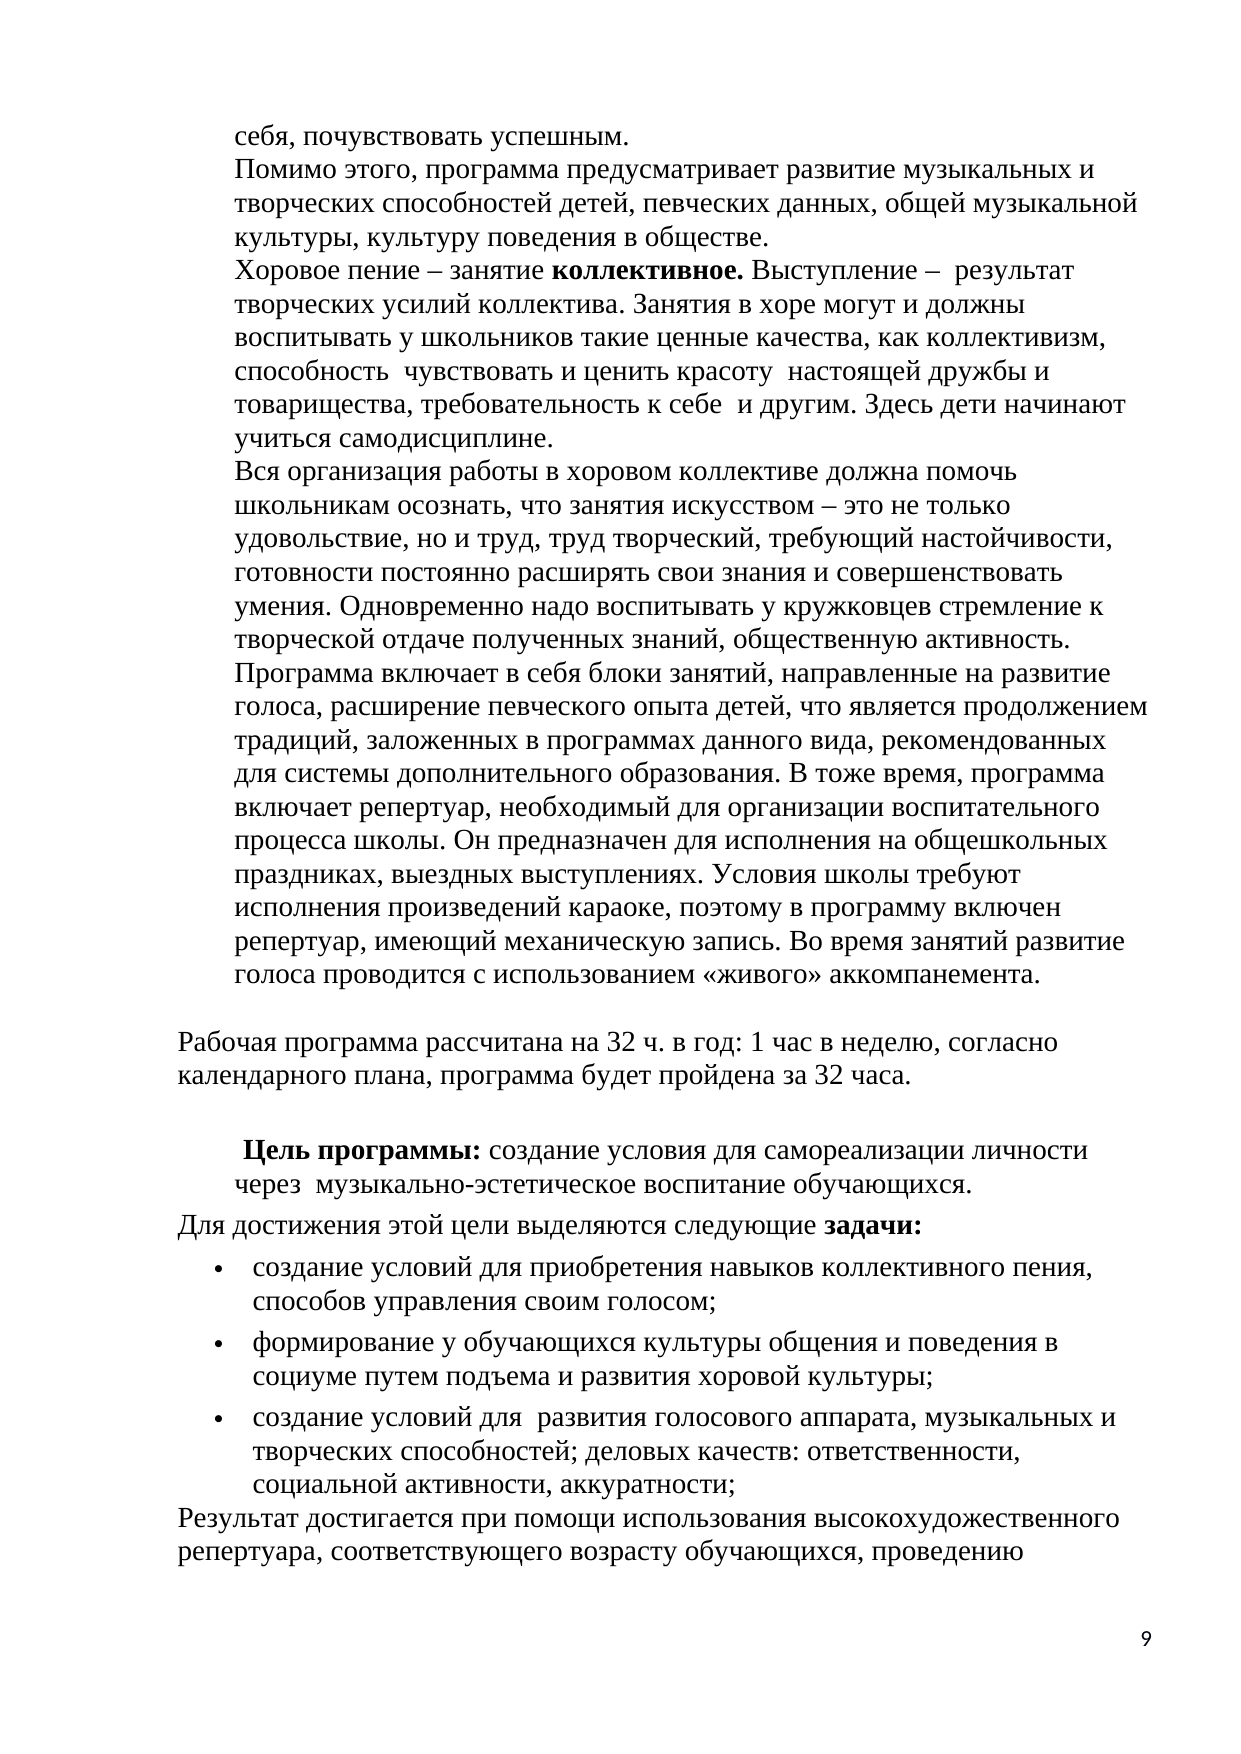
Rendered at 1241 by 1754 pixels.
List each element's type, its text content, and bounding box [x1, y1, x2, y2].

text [177, 1500, 1152, 1567]
text Цель программы: создание условия для самореализации личности через музыкально-эстетическое воспитание обучающихся. [177, 1132, 1152, 1199]
list создание условий для развития голосового аппарата, музыкальных и творческих способностей; деловых качеств: ответственности, социальной активности, аккуратности; [215, 1399, 1152, 1500]
text Рабочая программа рассчитана на 32 ч. в год: 1 час в неделю, согласно календарного плана, программа будет пройдена за 32 часа. [177, 1024, 1152, 1091]
text Для достижения этой цели выделяются следующие задачи: [177, 1207, 1152, 1241]
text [177, 118, 1152, 990]
list создание условий для приобретения навыков коллективного пения, способов управления своим голосом; [215, 1249, 1152, 1316]
list формирование у обучающихся культуры общения и поведения в социуме путем подъема и развития хоровой культуры; [215, 1324, 1152, 1391]
